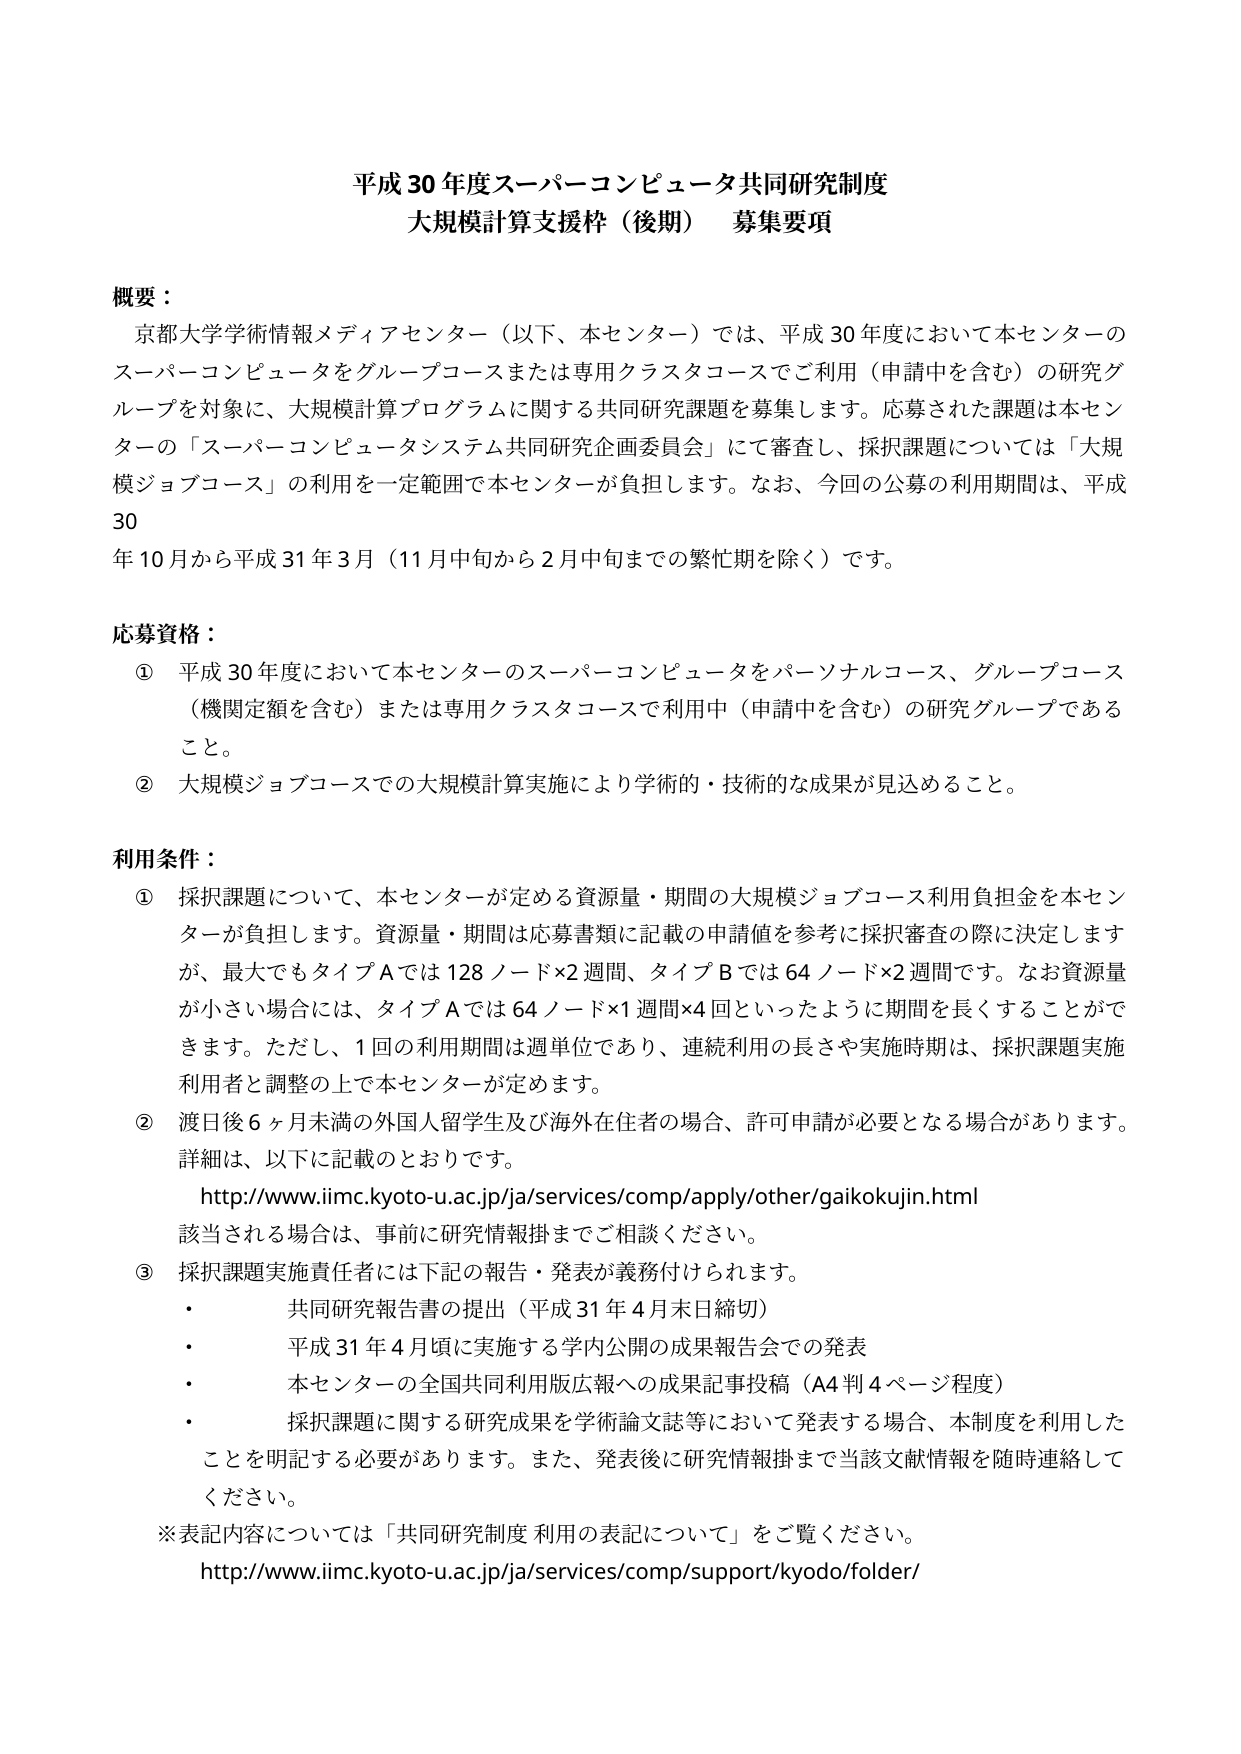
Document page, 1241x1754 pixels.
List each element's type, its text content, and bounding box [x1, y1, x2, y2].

text 概要： [112, 277, 1128, 314]
list 採択課題実施責任者には下記の報告・発表が義務付けられます。 [134, 1252, 1128, 1289]
list 採択課題に関する研究成果を学術論文誌等において発表する場合、本制度を利用したことを明記する必要があります。また、発表後に研究情報掛まで当該文献情報を随時連絡してください。 [178, 1402, 1128, 1514]
list http://www.iimc.kyoto-u.ac.jp/ja/services/comp/apply/other/gaikokujin.html [178, 1177, 1128, 1214]
list 共同研究報告書の提出（平成31年4月末日締切） [178, 1289, 1128, 1327]
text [112, 1514, 1128, 1589]
text 該当される場合は、事前に研究情報掛までご相談ください。 [112, 1214, 1128, 1252]
text 応募資格： [112, 614, 1128, 652]
text 大規模計算支援枠（後期） 募集要項 [112, 202, 1128, 239]
text 年10月から平成31年3月（11月中旬から2月中旬までの繁忙期を除く）です。 [112, 539, 1128, 577]
list 大規模ジョブコースでの大規模計算実施により学術的・技術的な成果が見込めること。 [134, 764, 1128, 802]
text 利用条件： [112, 839, 1128, 877]
text 平成30年度スーパーコンピュータ共同研究制度 [112, 164, 1128, 202]
text 京都大学学術情報メディアセンター（以下、本センター）では、平成30年度において本センターのスーパーコンピュータをグループコースまたは専用クラスタコースでご利用（申請中を含む）の研究グループを対象に、大規模計算プログラムに関する共同研究課題を募集します。応募された課題は本センターの「スーパーコンピュータシステム共同研究企画委員会」にて審査し、採択課題については「大規模ジョブコース」の利用を一定範囲で本センターが負担します。なお、今回の公募の利用期間は、平成30 [112, 314, 1128, 539]
list 詳細は、以下に記載のとおりです。 [178, 1139, 1128, 1177]
list 渡日後6ヶ月未満の外国人留学生及び海外在住者の場合、許可申請が必要となる場合があります。 [134, 1102, 1128, 1139]
list 本センターの全国共同利用版広報への成果記事投稿（A4判4ページ程度） [178, 1364, 1128, 1402]
list 平成31年4月頃に実施する学内公開の成果報告会での発表 [178, 1327, 1128, 1364]
list 平成30年度において本センターのスーパーコンピュータをパーソナルコース、グループコース（機関定額を含む）または専用クラスタコースで利用中（申請中を含む）の研究グループであること。 [134, 652, 1128, 764]
list 採択課題について、本センターが定める資源量・期間の大規模ジョブコース利用負担金を本センターが負担します。資源量・期間は応募書類に記載の申請値を参考に採択審査の際に決定しますが、最大でもタイプAでは128ノード×2週間、タイプBでは64ノード×2週間です。なお資源量が小さい場合には、タイプAでは64ノード×1週間×4回といったように期間を長くすることができます。ただし、1回の利用期間は週単位であり、連続利用の長さや実施時期は、採択課題実施利用者と調整の上で本センターが定めます。 [134, 877, 1128, 1102]
